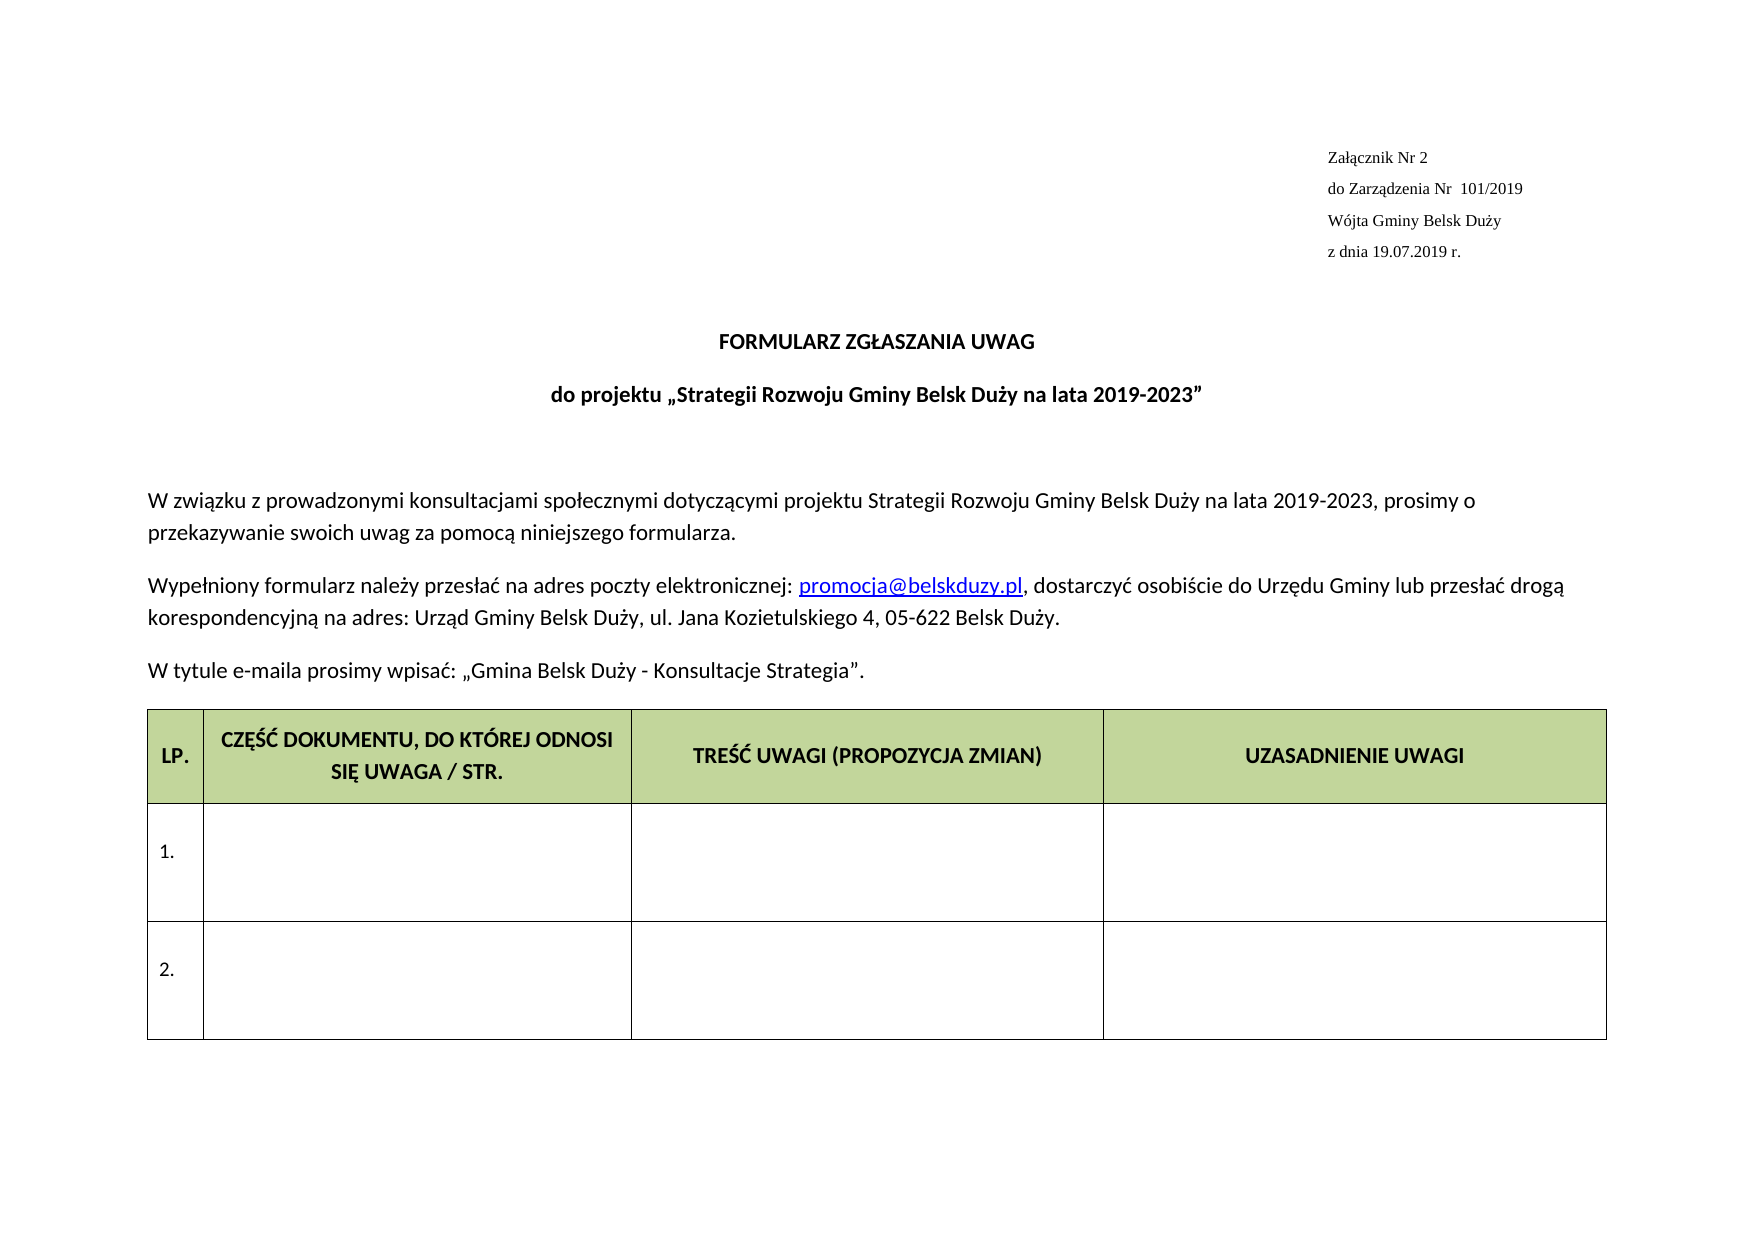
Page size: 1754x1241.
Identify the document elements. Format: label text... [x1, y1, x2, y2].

table_cell [204, 804, 631, 921]
table_cell [632, 804, 1103, 921]
table_header UZASADNIENIE UWAGI [1104, 710, 1606, 803]
table_cell [632, 922, 1103, 1039]
text W tytule e-maila prosimy wpisać: „Gmina Belsk Duży - Konsultacje Strategia”. [148, 656, 1606, 684]
table_cell [148, 922, 203, 1039]
text Wypełniony formularz należy przesłać na adres poczty elektronicznej: promocja@belskduzy.pl, dostarczyć osobiście do Urzędu Gminy lub przesłać drogą korespondencyjną na adres: Urząd Gminy Belsk Duży, ul. Jana Kozietulskiego 4, 05-622 Belsk Duży. [148, 571, 1606, 631]
table_header CZĘŚĆ DOKUMENTU, DO KTÓREJ ODNOSI SIĘ UWAGA / STR. [204, 710, 631, 803]
table_cell [204, 922, 631, 1039]
text Wójta Gminy Belsk Duży [1254, 211, 1606, 230]
text W związku z prowadzonymi konsultacjami społecznymi dotyczącymi projektu Strategii Rozwoju Gminy Belsk Duży na lata 2019-2023, prosimy o przekazywanie swoich uwag za pomocą niniejszego formularza. [148, 486, 1606, 546]
table_cell [148, 804, 203, 921]
table_header TREŚĆ UWAGI (PROPOZYCJA ZMIAN) [632, 710, 1103, 803]
text FORMULARZ ZGŁASZANIA UWAG [148, 327, 1606, 355]
table_header LP. [148, 710, 203, 803]
table_cell [1104, 804, 1606, 921]
text z dnia 19.07.2019 r. [1254, 242, 1606, 261]
text do projektu „Strategii Rozwoju Gminy Belsk Duży na lata 2019-2023” [148, 380, 1606, 408]
text do Zarządzenia Nr 101/2019 [1254, 179, 1606, 198]
text Załącznik Nr 2 [1254, 148, 1606, 167]
table_cell [1104, 922, 1606, 1039]
